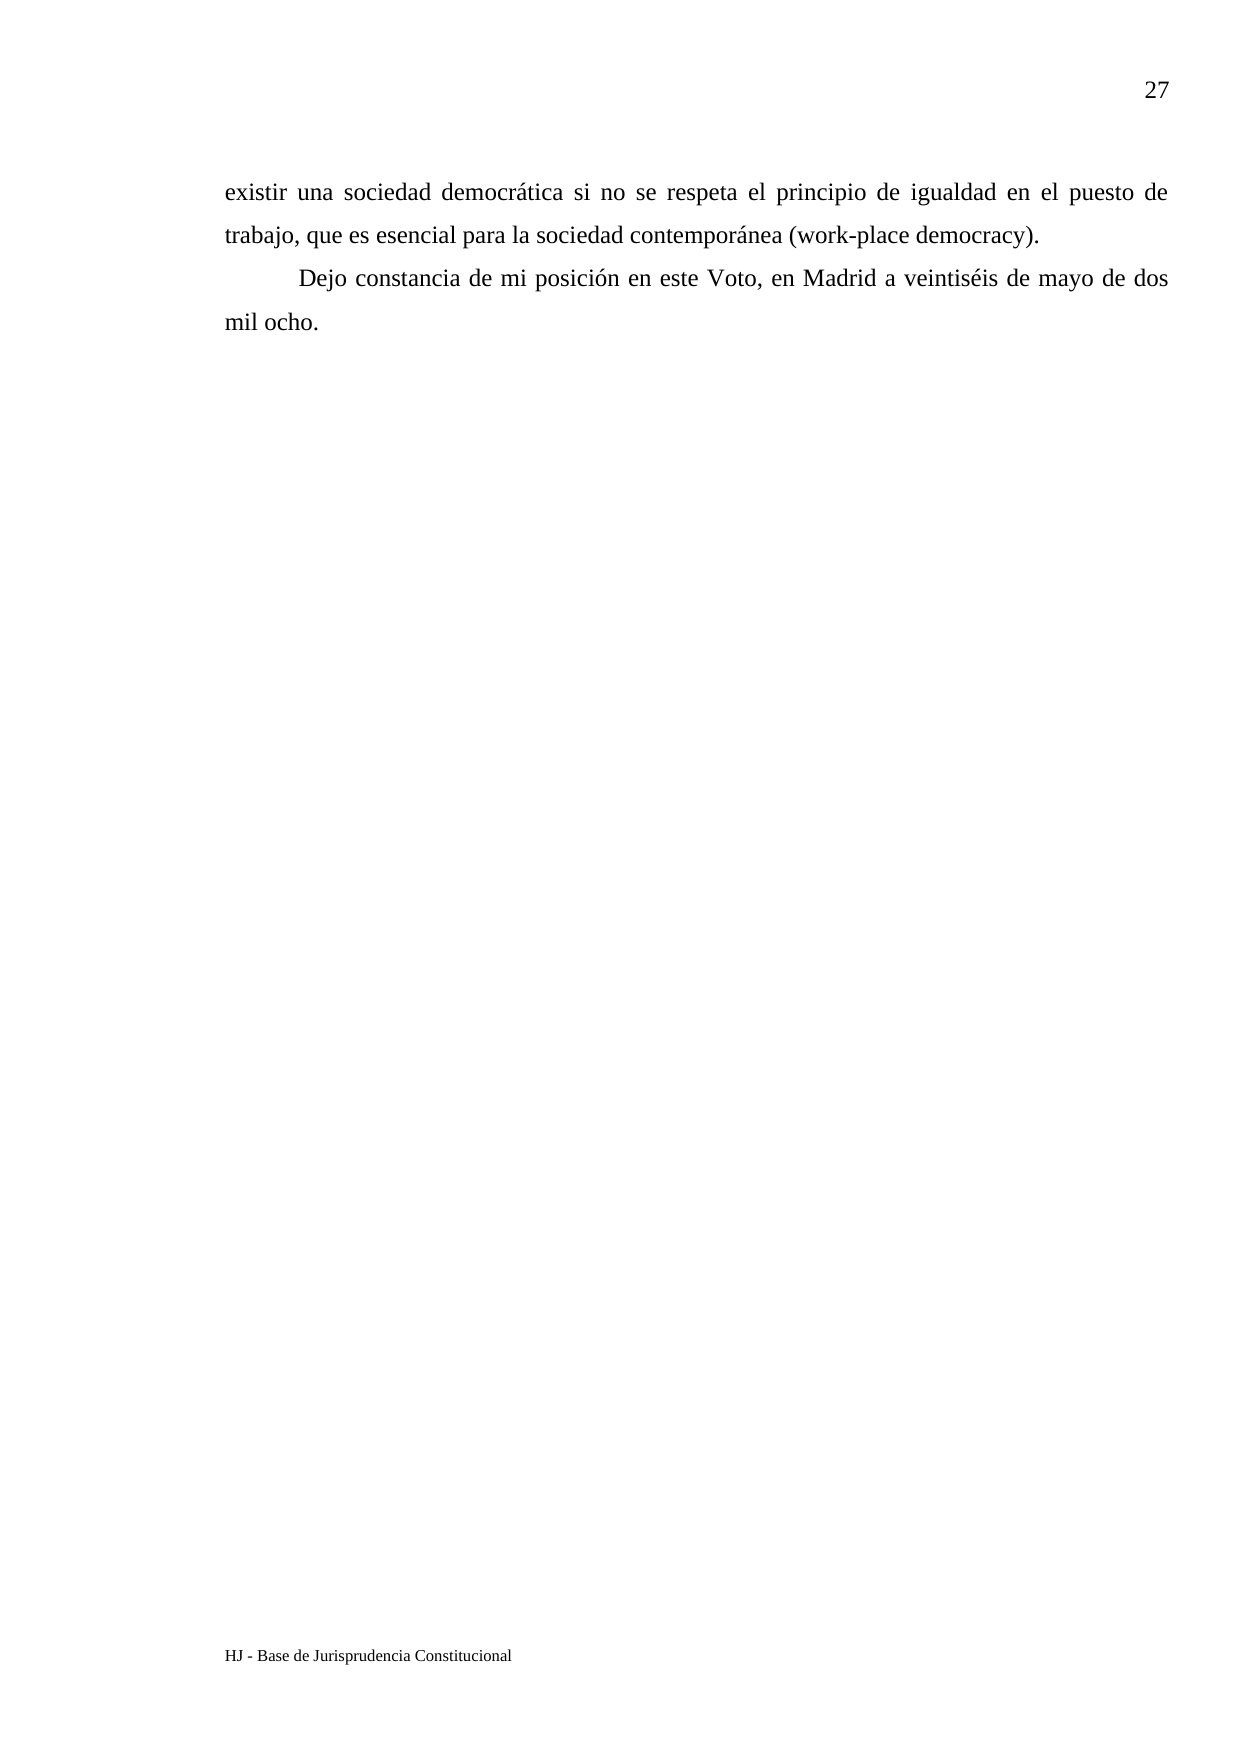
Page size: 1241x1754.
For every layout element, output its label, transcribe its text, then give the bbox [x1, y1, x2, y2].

text Dejo constancia de mi posición en este Voto, en Madrid a veintiséis de mayo de dos mil ocho. [224, 263, 1169, 335]
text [224, 177, 1169, 249]
